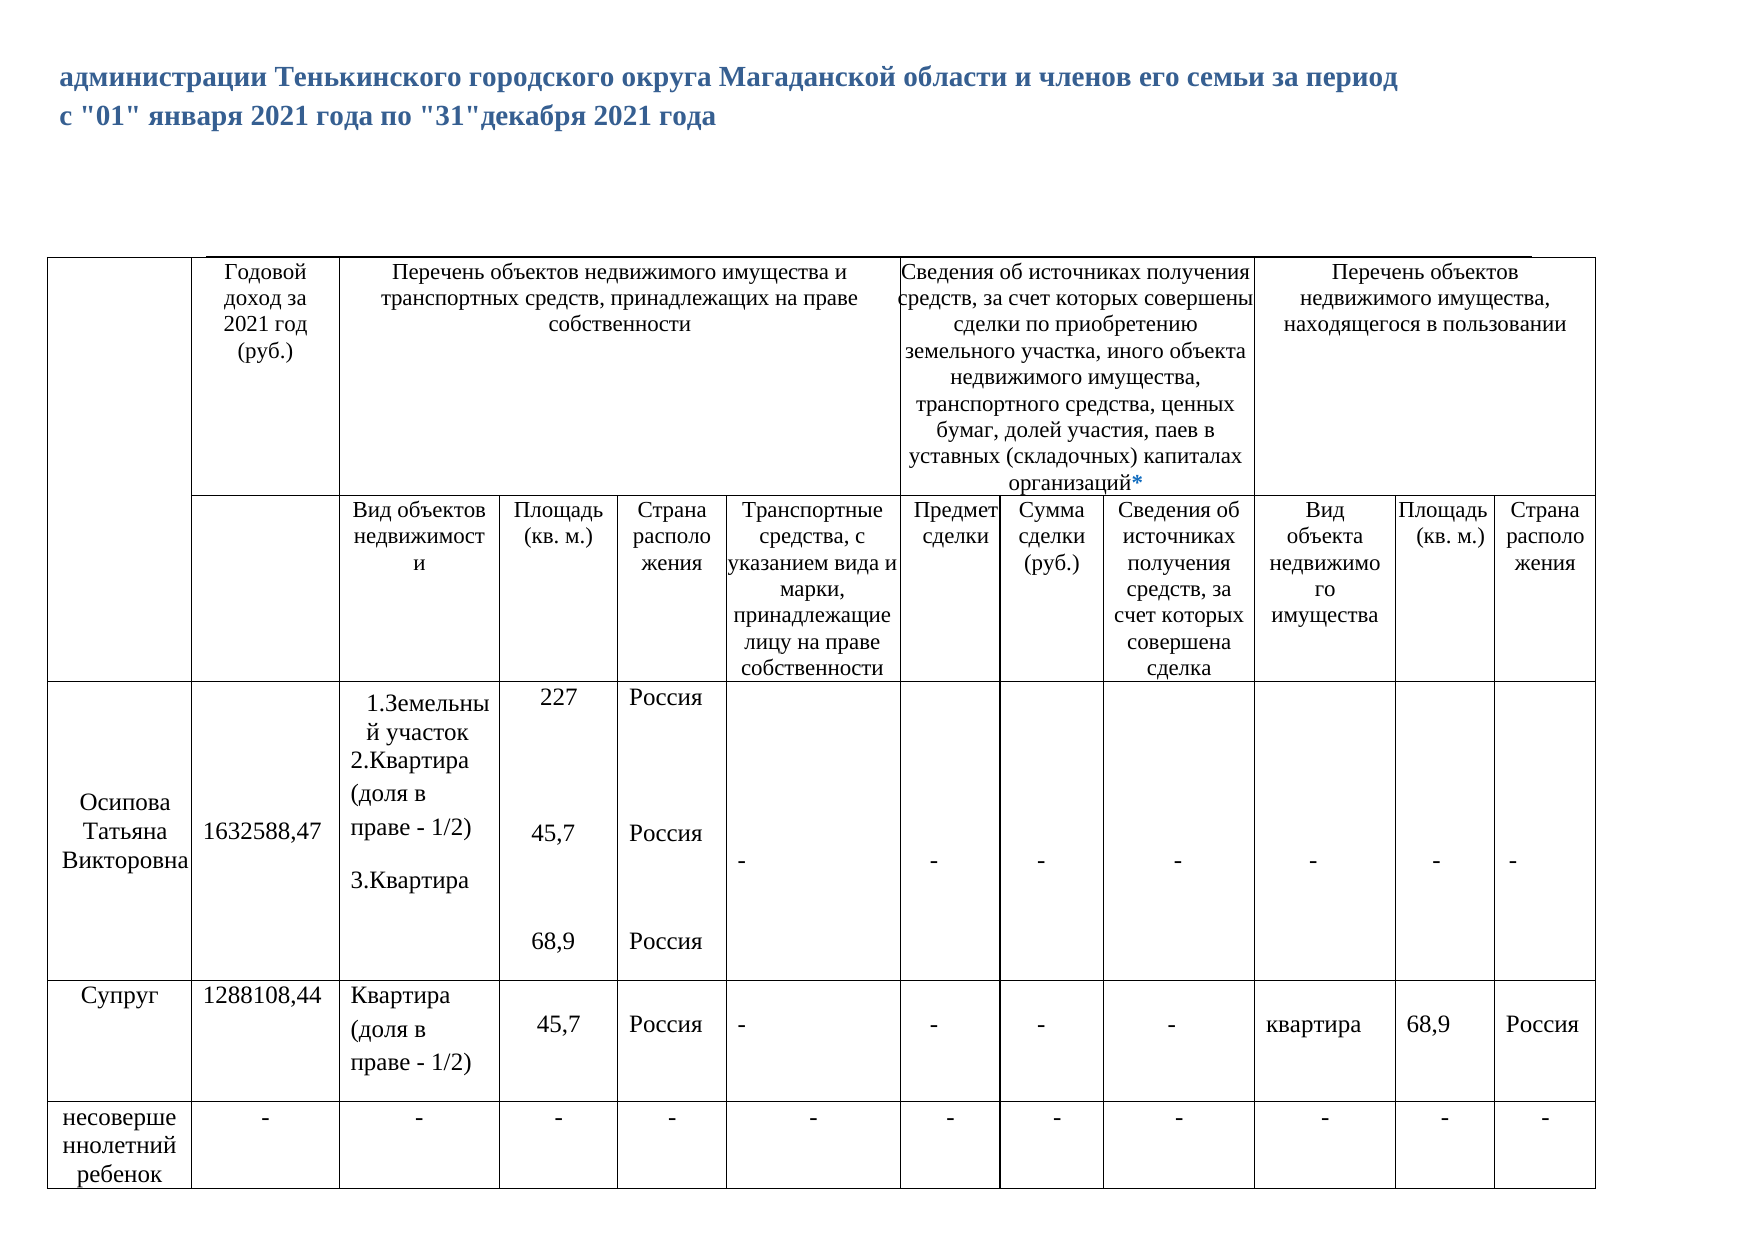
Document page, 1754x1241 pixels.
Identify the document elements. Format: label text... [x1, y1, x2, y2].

table_header Сведения об источниках получения средств, за счет которых совершены сделки по приобретению земельного участка, иного объекта недвижимого имущества, транспортного средства, ценных бумаг, долей участия, паев в уставных (складочных) капиталах организаций* [901, 258, 1254, 495]
table_cell 1632588,47 [192, 682, 339, 979]
table_cell Сведения об источниках получения средств, за счет которых совершена сделка [1104, 496, 1254, 681]
table_cell Россия [1495, 981, 1595, 1101]
table_cell - [901, 1102, 999, 1188]
table_cell - [1001, 682, 1103, 979]
table_cell - [1396, 682, 1494, 979]
table_cell - [618, 1102, 726, 1188]
table_cell Страна расположения [1495, 496, 1595, 681]
subtitle администрации Тенькинского городского округа Магаданской области и членов его семьи за период с "01" января 2021 года по "31"декабря 2021 года [59, 59, 1695, 131]
table_cell 227 45,7 68,9 [500, 682, 617, 979]
table_cell несовершеннолетний ребенок [48, 1102, 191, 1188]
table_cell Страна расположения [618, 496, 726, 681]
table_cell - [340, 1102, 499, 1188]
table_cell - [727, 682, 900, 979]
table_cell Осипова Татьяна Викторовна [48, 682, 191, 979]
table_cell - [1495, 682, 1595, 979]
table_cell Транспортные средства, с указанием вида и марки, принадлежащие лицу на праве собственности [727, 496, 900, 681]
table_cell Россия Россия Россия [618, 682, 726, 979]
table_cell - [1396, 1102, 1494, 1188]
table_cell 1288108,44 [192, 981, 339, 1101]
table_cell Площадь (кв. м.) [500, 496, 617, 681]
table_header [48, 258, 191, 681]
table_cell - [500, 1102, 617, 1188]
table_cell - [727, 1102, 900, 1188]
table_cell - [1001, 981, 1103, 1101]
table_cell 1.Земельный участок 2.Квартира (доля в праве - 1/2) 3.Квартира [340, 682, 499, 979]
table_header Годовой доход за 2021 год (руб.) [192, 258, 339, 495]
table_cell - [1001, 1102, 1103, 1188]
table_cell - [1255, 1102, 1395, 1188]
table_cell Сумма сделки (руб.) [1001, 496, 1103, 681]
table_cell квартира [1255, 981, 1395, 1101]
table_header Перечень объектов недвижимого имущества и транспортных средств, принадлежащих на праве собственности [340, 258, 900, 495]
table_cell - [1104, 682, 1254, 979]
table_cell Вид объекта недвижимого имущества [1255, 496, 1395, 681]
table_cell 68,9 [1396, 981, 1494, 1101]
table_cell Квартира (доля в праве - 1/2) [340, 981, 499, 1101]
table_cell - [1104, 981, 1254, 1101]
table_header Перечень объектов недвижимого имущества, находящегося в пользовании [1255, 258, 1595, 495]
table_cell - [901, 682, 999, 979]
table_cell - [1255, 682, 1395, 979]
table_cell - [727, 981, 900, 1101]
table_cell Предмет сделки [901, 496, 999, 681]
table_cell - [1495, 1102, 1595, 1188]
table_cell - [192, 1102, 339, 1188]
table_cell - [1104, 1102, 1254, 1188]
table_cell - [901, 981, 999, 1101]
table_cell Площадь (кв. м.) [1396, 496, 1494, 681]
table_cell [192, 496, 339, 681]
table_cell Вид объектов недвижимости [340, 496, 499, 681]
table_cell Супруг [48, 981, 191, 1101]
table_cell 45,7 [500, 981, 617, 1101]
table_cell Россия [618, 981, 726, 1101]
